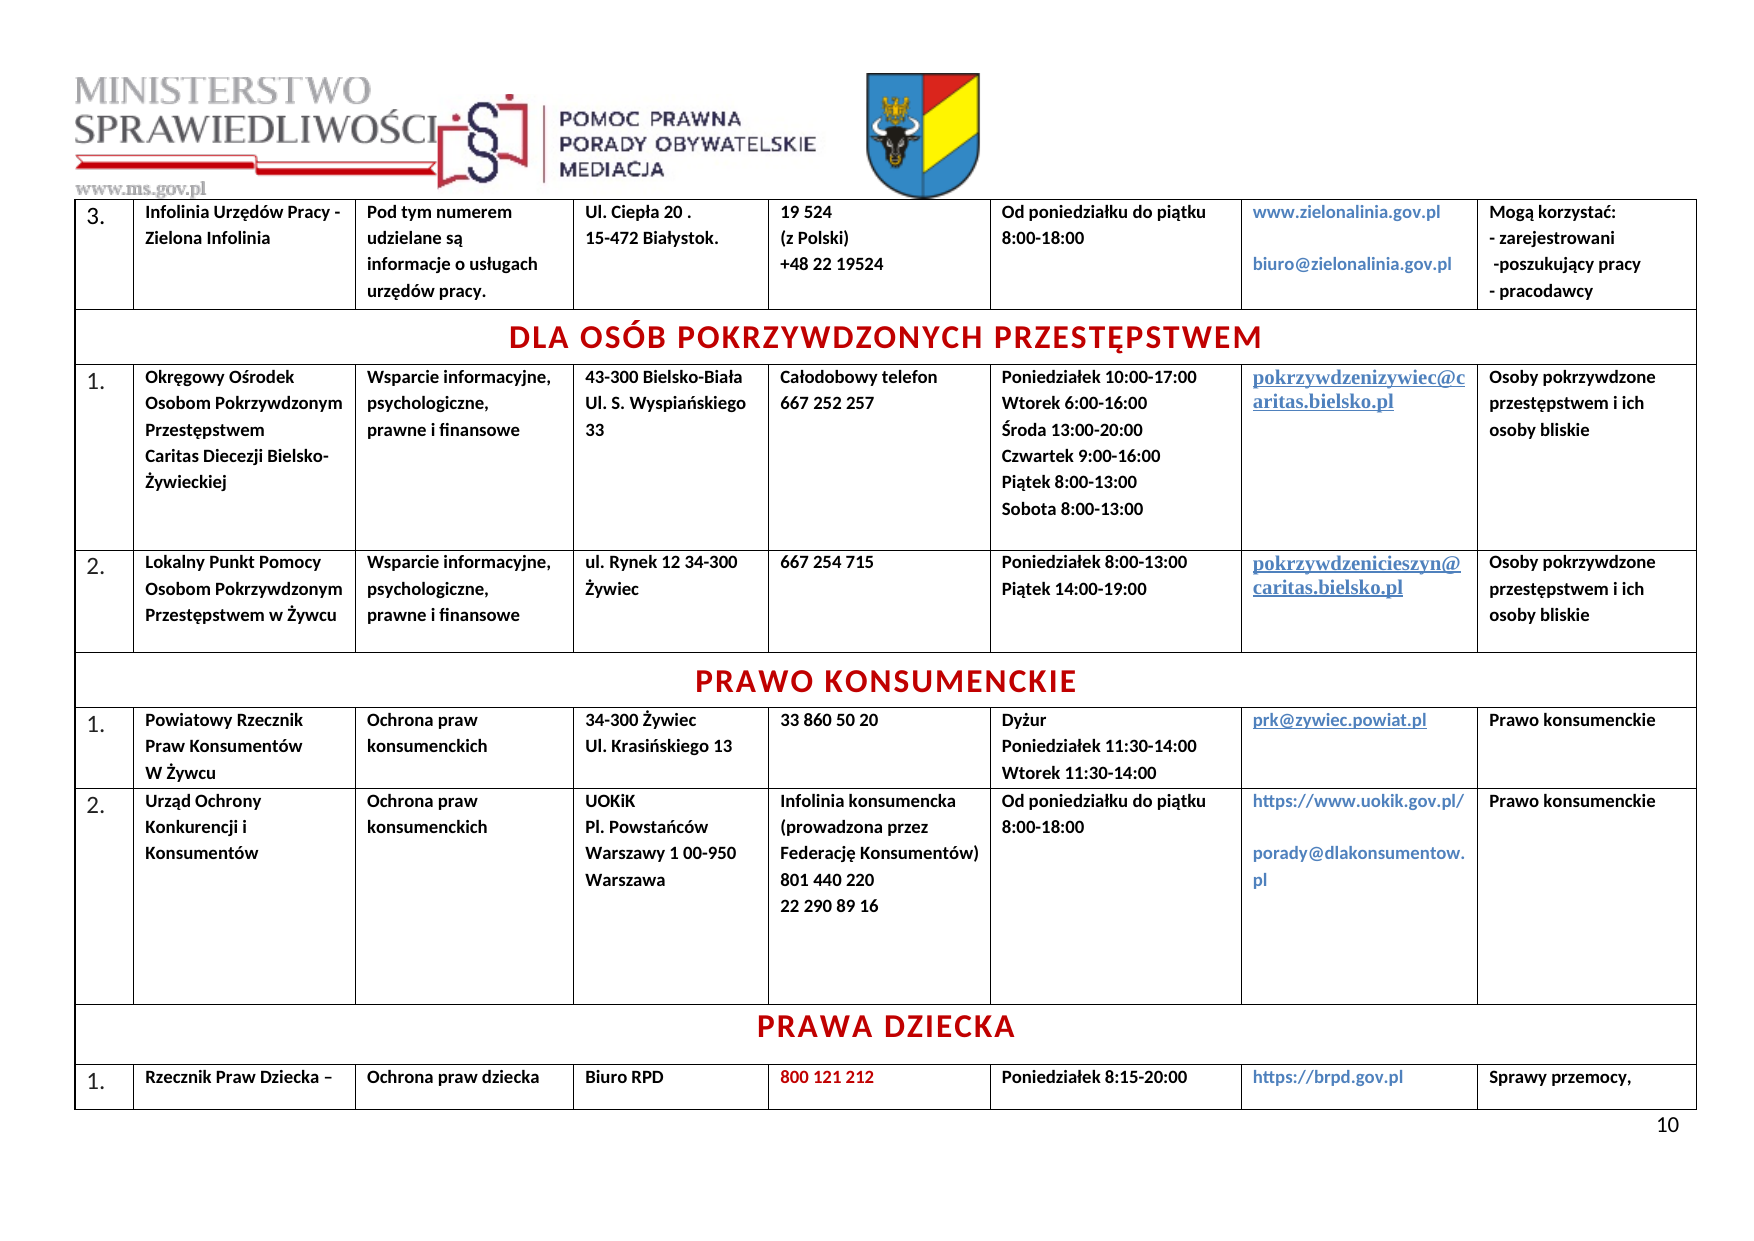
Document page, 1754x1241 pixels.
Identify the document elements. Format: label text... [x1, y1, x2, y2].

table_cell Mogą korzystać: - zarejestrowani -poszukujący pracy - pracodawcy [1478, 200, 1696, 309]
table_cell Ochrona praw konsumenckich [356, 708, 573, 788]
table_cell Całodobowy telefon 667 252 257 [769, 365, 990, 549]
table_cell PRAWA DZIECKA [76, 1005, 1696, 1064]
table_cell 2. [76, 551, 133, 652]
table_cell 3. [76, 200, 133, 309]
table_cell 1. [76, 365, 133, 549]
table_cell pokrzywdzenizywiec@caritas.bielsko.pl [1242, 365, 1477, 549]
table_cell Dyżur Poniedziałek 11:30-14:00 Wtorek 11:30-14:00 [991, 708, 1241, 788]
table_cell Ochrona praw konsumenckich [356, 789, 573, 1004]
table_cell Urząd Ochrony Konkurencji i Konsumentów [134, 789, 355, 1004]
table_cell ul. Rynek 12 34-300 Żywiec [574, 551, 768, 652]
table_cell pokrzywdzenicieszyn@caritas.bielsko.pl [1242, 551, 1477, 652]
table_cell 800 121 212 Bezpłatna infolinia [769, 1065, 990, 1109]
table_cell Osoby pokrzywdzone przestępstwem i ich osoby bliskie [1478, 365, 1696, 549]
table_cell Prawo konsumenckie [1478, 708, 1696, 788]
table_cell Wsparcie informacyjne, psychologiczne, prawne i finansowe [356, 365, 573, 549]
table_cell Osoby pokrzywdzone przestępstwem i ich osoby bliskie [1478, 551, 1696, 652]
table_cell 33 860 50 20 [769, 708, 990, 788]
table_cell Lokalny Punkt Pomocy Osobom Pokrzywdzonym Przestępstwem w Żywcu [134, 551, 355, 652]
table_cell Infolinia konsumencka (prowadzona przez Federację Konsumentów) 801 440 220 22 290 89 16 [769, 789, 990, 1004]
table_cell Poniedziałek 10:00-17:00 Wtorek 6:00-16:00 Środa 13:00-20:00 Czwartek 9:00-16:00 Piątek 8:00-13:00 Sobota 8:00-13:00 [991, 365, 1241, 549]
table_cell Poniedziałek 8:15-20:00 Wtorek 8:15-20:00 Środa 8:15-20:00 Czwartek 8:15-20:00 Piątek 8:15-20:00 [991, 1065, 1241, 1109]
table_cell https://brpd.gov.pl rpd@brpd.gov.pl [1242, 1065, 1477, 1109]
table_cell 34-300 Żywiec Ul. Krasińskiego 13 [574, 708, 768, 788]
table_cell Ul. Ciepła 20 . 15-472 Białystok. [574, 200, 768, 309]
table_cell Poniedziałek 8:00-13:00 Piątek 14:00-19:00 [991, 551, 1241, 652]
table_cell DLA OSÓB POKRZYWDZONYCH PRZESTĘPSTWEM [76, 310, 1696, 364]
table_cell 2. [76, 789, 133, 1004]
table_cell 19 524 (z Polski) +48 22 19524 [769, 200, 990, 309]
table_cell 1. [76, 708, 133, 788]
table_cell Okręgowy Ośrodek Osobom Pokrzywdzonym Przestępstwem Caritas Diecezji Bielsko-Żywieckiej [134, 365, 355, 549]
table_cell www.zielonalinia.gov.pl biuro@zielonalinia.gov.pl [1242, 200, 1477, 309]
table_cell Biuro RPD Przemysłowa 30/32 00-450 Warszawa tel.: (22) 583 66 00 . fax.: (22) 583 66 96. pn.-pt. godz.08.15-16.15. [574, 1065, 768, 1109]
table_cell UOKiK Pl. Powstańców Warszawy 1 00-950 Warszawa [574, 789, 768, 1004]
table_cell 1. [76, 1065, 133, 1109]
table_cell Prawo konsumenckie [1478, 789, 1696, 1004]
table_cell https://www.uokik.gov.pl/ porady@dlakonsumentow.pl [1242, 789, 1477, 1004]
table_cell Ochrona praw dziecka [356, 1065, 573, 1109]
table_cell PRAWO KONSUMENCKIE [76, 653, 1696, 707]
picture [832, 73, 1021, 199]
table_cell Od poniedziałku do piątku 8:00-18:00 [991, 200, 1241, 309]
table_cell Sprawy przemocy, relacji rówieśniczych, szkolnych i rodzinnych. Może dzwonić każdy, kto doświadcza problemu lub jest świadkiem. [1478, 1065, 1696, 1109]
table_cell 667 254 715 [769, 551, 990, 652]
table_cell Powiatowy Rzecznik Praw Konsumentów W Żywcu [134, 708, 355, 788]
table_cell Infolinia Urzędów Pracy - Zielona Infolinia [134, 200, 355, 309]
table_cell Od poniedziałku do piątku 8:00-18:00 [991, 789, 1241, 1004]
table_cell 43-300 Bielsko-Biała Ul. S. Wyspiańskiego 33 [574, 365, 768, 549]
picture [75, 77, 827, 199]
table_cell Wsparcie informacyjne, psychologiczne, prawne i finansowe [356, 551, 573, 652]
table_cell prk@zywiec.powiat.pl [1242, 708, 1477, 788]
table_cell Pod tym numerem udzielane są informacje o usługach urzędów pracy. [356, 200, 573, 309]
table_cell Rzecznik Praw Dziecka – dziecięcy telefon zaufania . [134, 1065, 355, 1109]
